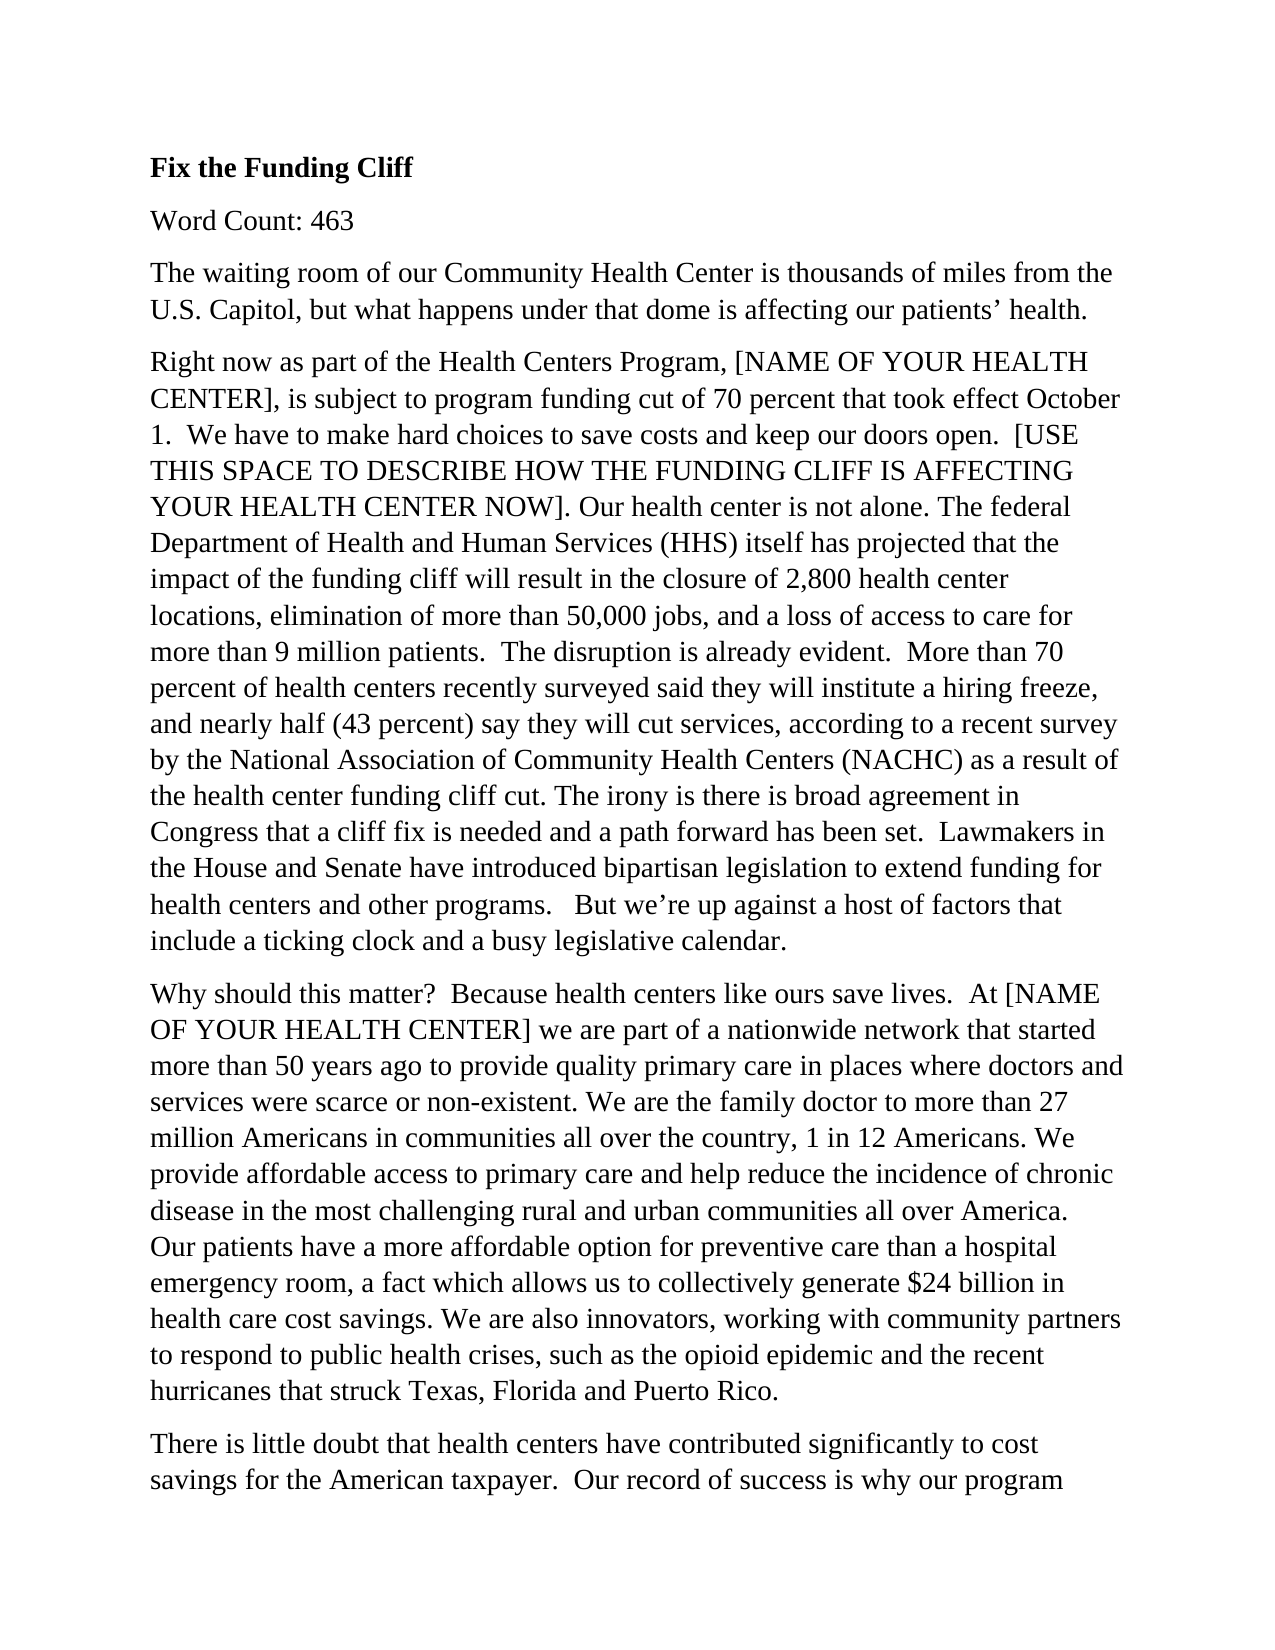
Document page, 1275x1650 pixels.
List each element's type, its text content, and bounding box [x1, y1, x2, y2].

text Fix the Funding Cliff [150, 150, 1125, 183]
text The waiting room of our Community Health Center is thousands of miles from the U.S. Capitol, but what happens under that dome is affecting our patients’ health. [150, 256, 1125, 325]
text Right now as part of the Health Centers Program, [NAME OF YOUR HEALTH CENTER], is subject to program funding cut of 70 percent that took effect October 1. We have to make hard choices to save costs and keep our doors open. [USE THIS SPACE TO DESCRIBE HOW THE FUNDING CLIFF IS AFFECTING YOUR HEALTH CENTER NOW]. Our health center is not alone. The federal Department of Health and Human Services (HHS) itself has projected that the impact of the funding cliff will result in the closure of 2,800 health center locations, elimination of more than 50,000 jobs, and a loss of access to care for more than 9 million patients. The disruption is already evident. More than 70 percent of health centers recently surveyed said they will institute a hiring freeze, and nearly half (43 percent) say they will cut services, according to a recent survey by the National Association of Community Health Centers (NACHC) as a result of the health center funding cliff cut. The irony is there is broad agreement in Congress that a cliff fix is needed and a path forward has been set. Lawmakers in the House and Senate have introduced bipartisan legislation to extend funding for health centers and other programs. But we’re up against a host of factors that include a ticking clock and a busy legislative calendar. [150, 344, 1125, 956]
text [150, 1426, 1125, 1496]
text Why should this matter? Because health centers like ours save lives. At [NAME OF YOUR HEALTH CENTER] we are part of a nationwide network that started more than 50 years ago to provide quality primary care in places where doctors and services were scarce or non-existent. We are the family doctor to more than 27 million Americans in communities all over the country, 1 in 12 Americans. We provide affordable access to primary care and help reduce the incidence of chronic disease in the most challenging rural and urban communities all over America. Our patients have a more affordable option for preventive care than a hospital emergency room, a fact which allows us to collectively generate $24 billion in health care cost savings. We are also innovators, working with community partners to respond to public health crises, such as the opioid epidemic and the recent hurricanes that struck Texas, Florida and Puerto Rico. [150, 976, 1125, 1407]
text Word Count: 463 [150, 203, 1125, 236]
